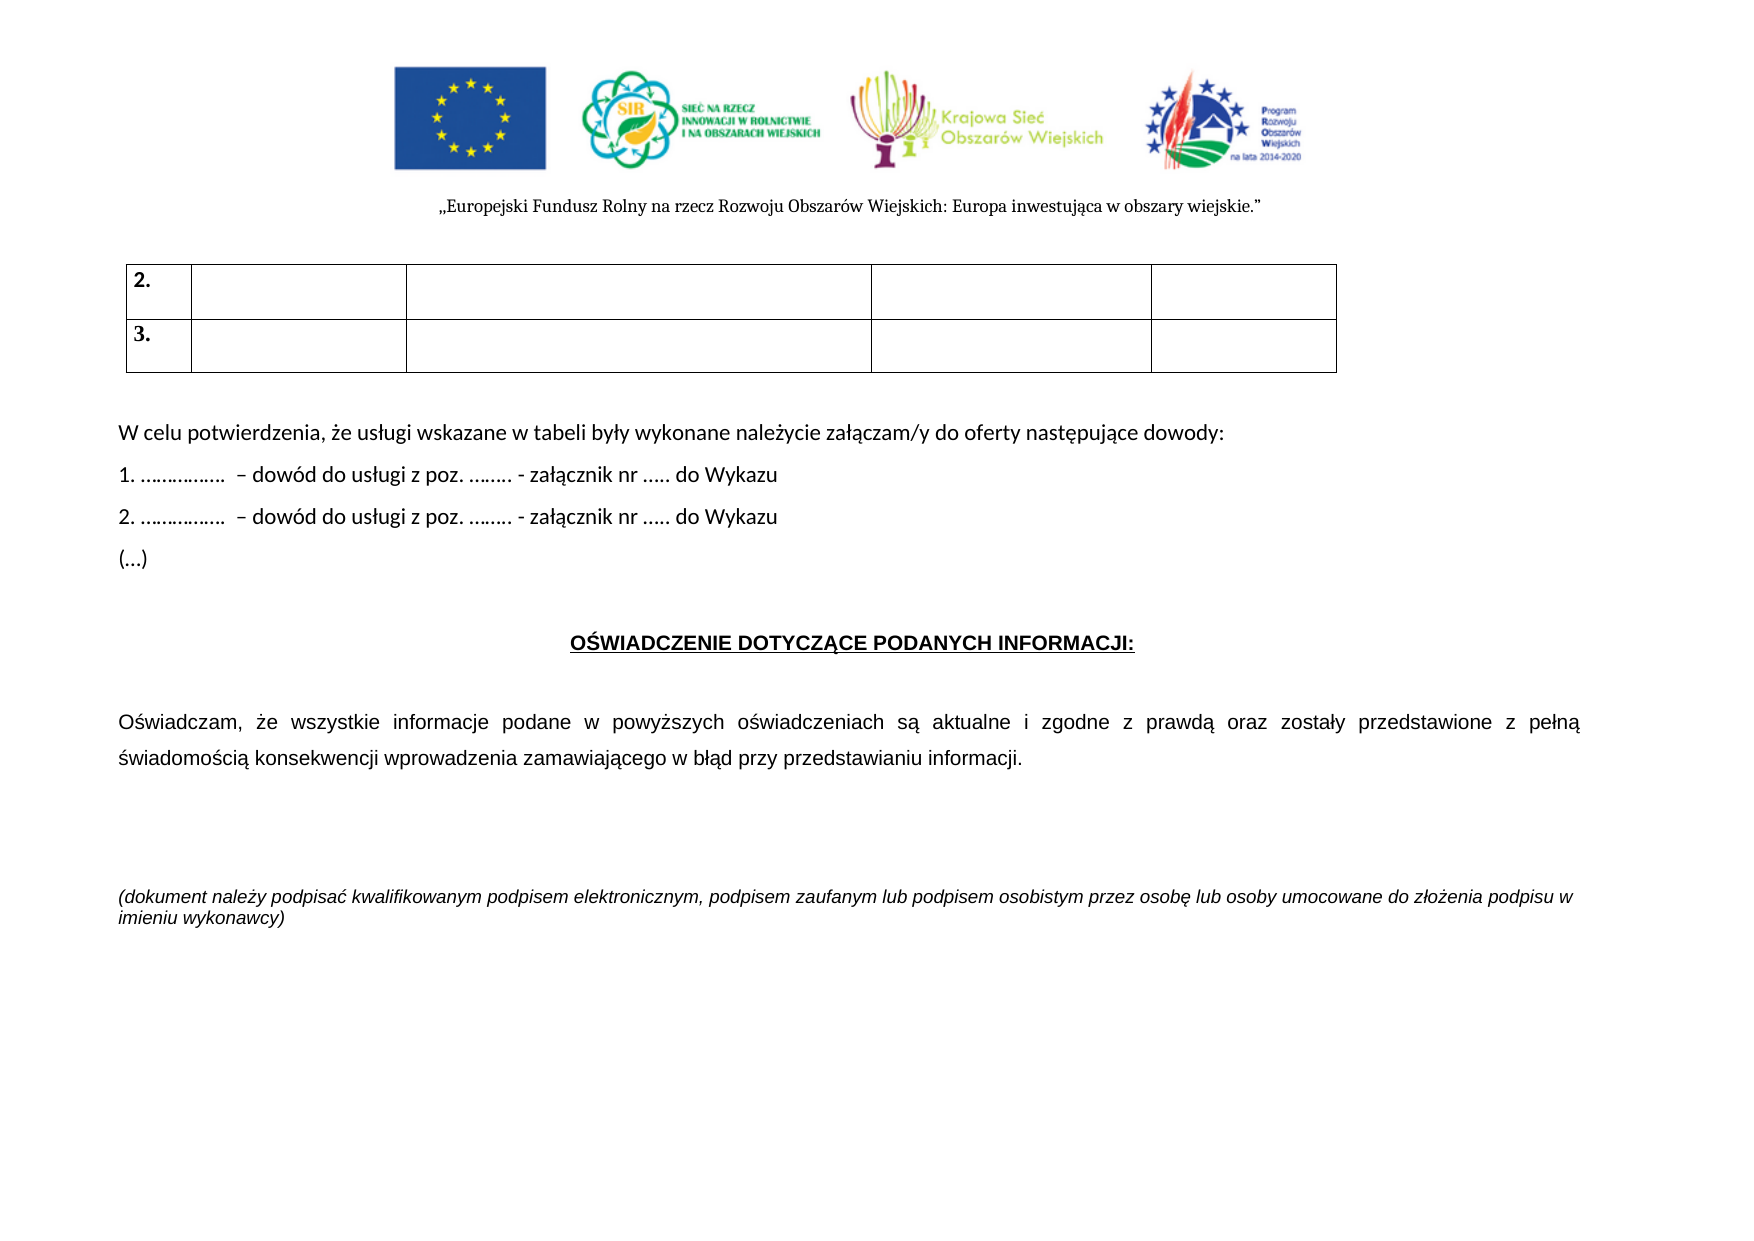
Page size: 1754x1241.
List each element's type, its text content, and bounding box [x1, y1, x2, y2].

table_cell [407, 320, 871, 372]
table_cell [1152, 320, 1336, 372]
table_cell [1152, 265, 1336, 319]
table_cell [872, 320, 1151, 372]
picture [380, 51, 1321, 196]
text W celu potwierdzenia, że usługi wskazane w tabeli były wykonane należycie załączam/y do oferty następujące dowody: [118, 418, 1582, 446]
text (…) [118, 544, 1582, 572]
text OŚWIADCZENIE DOTYCZĄCE PODANYCH INFORMACJI: [118, 631, 1586, 655]
table_cell [192, 265, 406, 319]
text (dokument należy podpisać kwalifikowanym podpisem elektronicznym, podpisem zaufanym lub podpisem osobistym przez osobę lub osoby umocowane do złożenia podpisu w imieniu wykonawcy) [118, 885, 1582, 928]
table_cell [192, 320, 406, 372]
table_cell 3. [127, 320, 191, 372]
text Oświadczam, że wszystkie informacje podane w powyższych oświadczeniach są aktualne i zgodne z prawdą oraz zostały przedstawione z pełną świadomością konsekwencji wprowadzenia zamawiającego w błąd przy przedstawianiu informacji. [118, 709, 1582, 769]
table_cell [407, 265, 871, 319]
text 1. ……………. – dowód do usługi z poz. …….. - załącznik nr ….. do Wykazu [118, 460, 1582, 488]
table_cell [872, 265, 1151, 319]
text 2. ……………. – dowód do usługi z poz. …….. - załącznik nr ….. do Wykazu [118, 502, 1582, 530]
table_cell 2. [127, 265, 191, 319]
